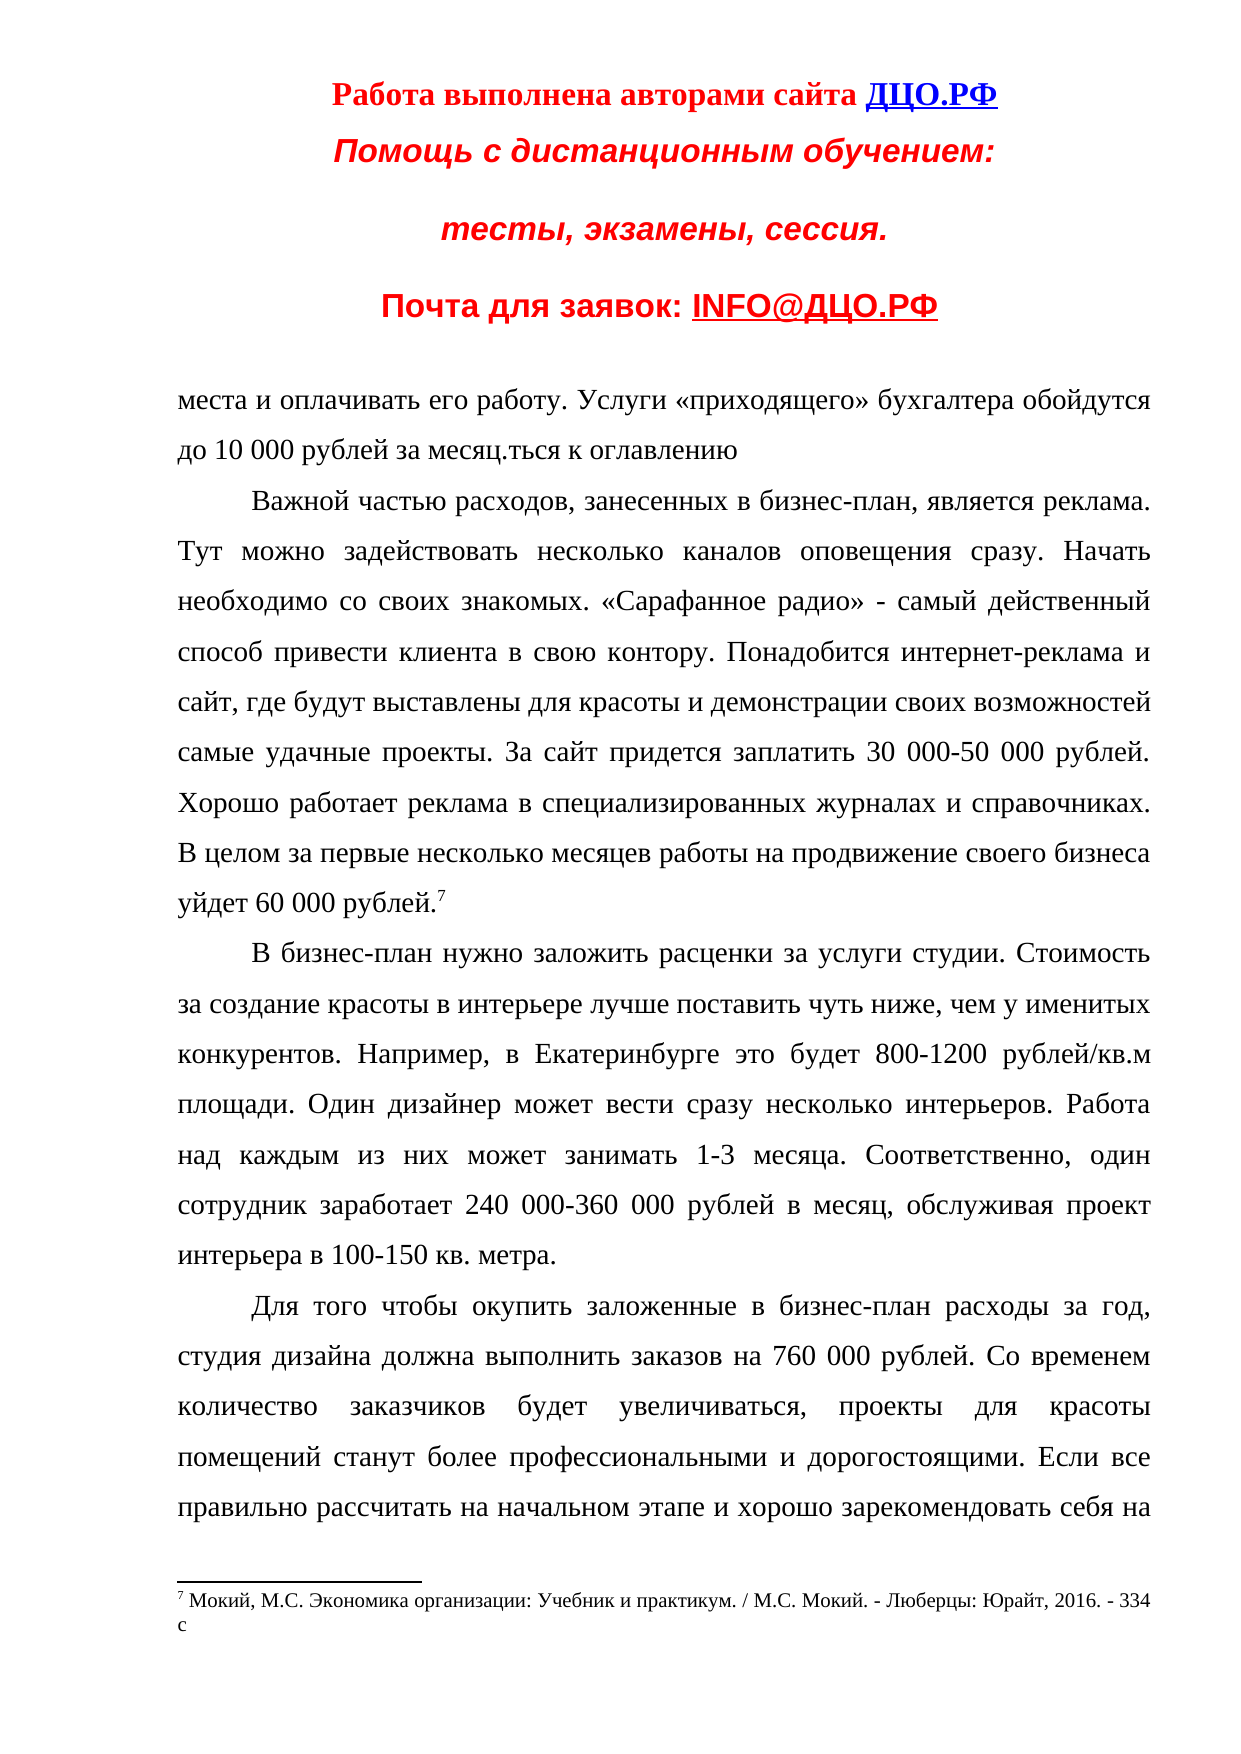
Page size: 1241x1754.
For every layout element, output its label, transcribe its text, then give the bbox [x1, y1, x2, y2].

text В бизнес-план нужно заложить расценки за услуги студии. Стоимость за создание красоты в интерьере лучше поставить чуть ниже, чем у именитых конкурентов. Например, в Екатеринбурге это будет 800-1200 рублей/кв.м площади. Один дизайнер может вести сразу несколько интерьеров. Работа над каждым из них может занимать 1-3 месяца. Соответственно, один сотрудник заработает 240 000-360 000 рублей в месяц, обслуживая проект интерьера в 100-150 кв. метра. [177, 936, 1152, 1271]
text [177, 1288, 1152, 1523]
text Важной частью расходов, занесенных в бизнес-план, является реклама. Тут можно задействовать несколько каналов оповещения сразу. Начать необходимо со своих знакомых. «Сарафанное радио» - самый действенный способ привести клиента в свою контору. Понадобится интернет-реклама и сайт, где будут выставлены для красоты и демонстрации своих возможностей самые удачные проекты. За сайт придется заплатить 30 000-50 000 рублей. Хорошо работает реклама в специализированных журналах и справочниках. В целом за первые несколько месяцев работы на продвижение своего бизнеса уйдет 60 000 рублей. [177, 483, 1152, 919]
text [177, 382, 1152, 466]
